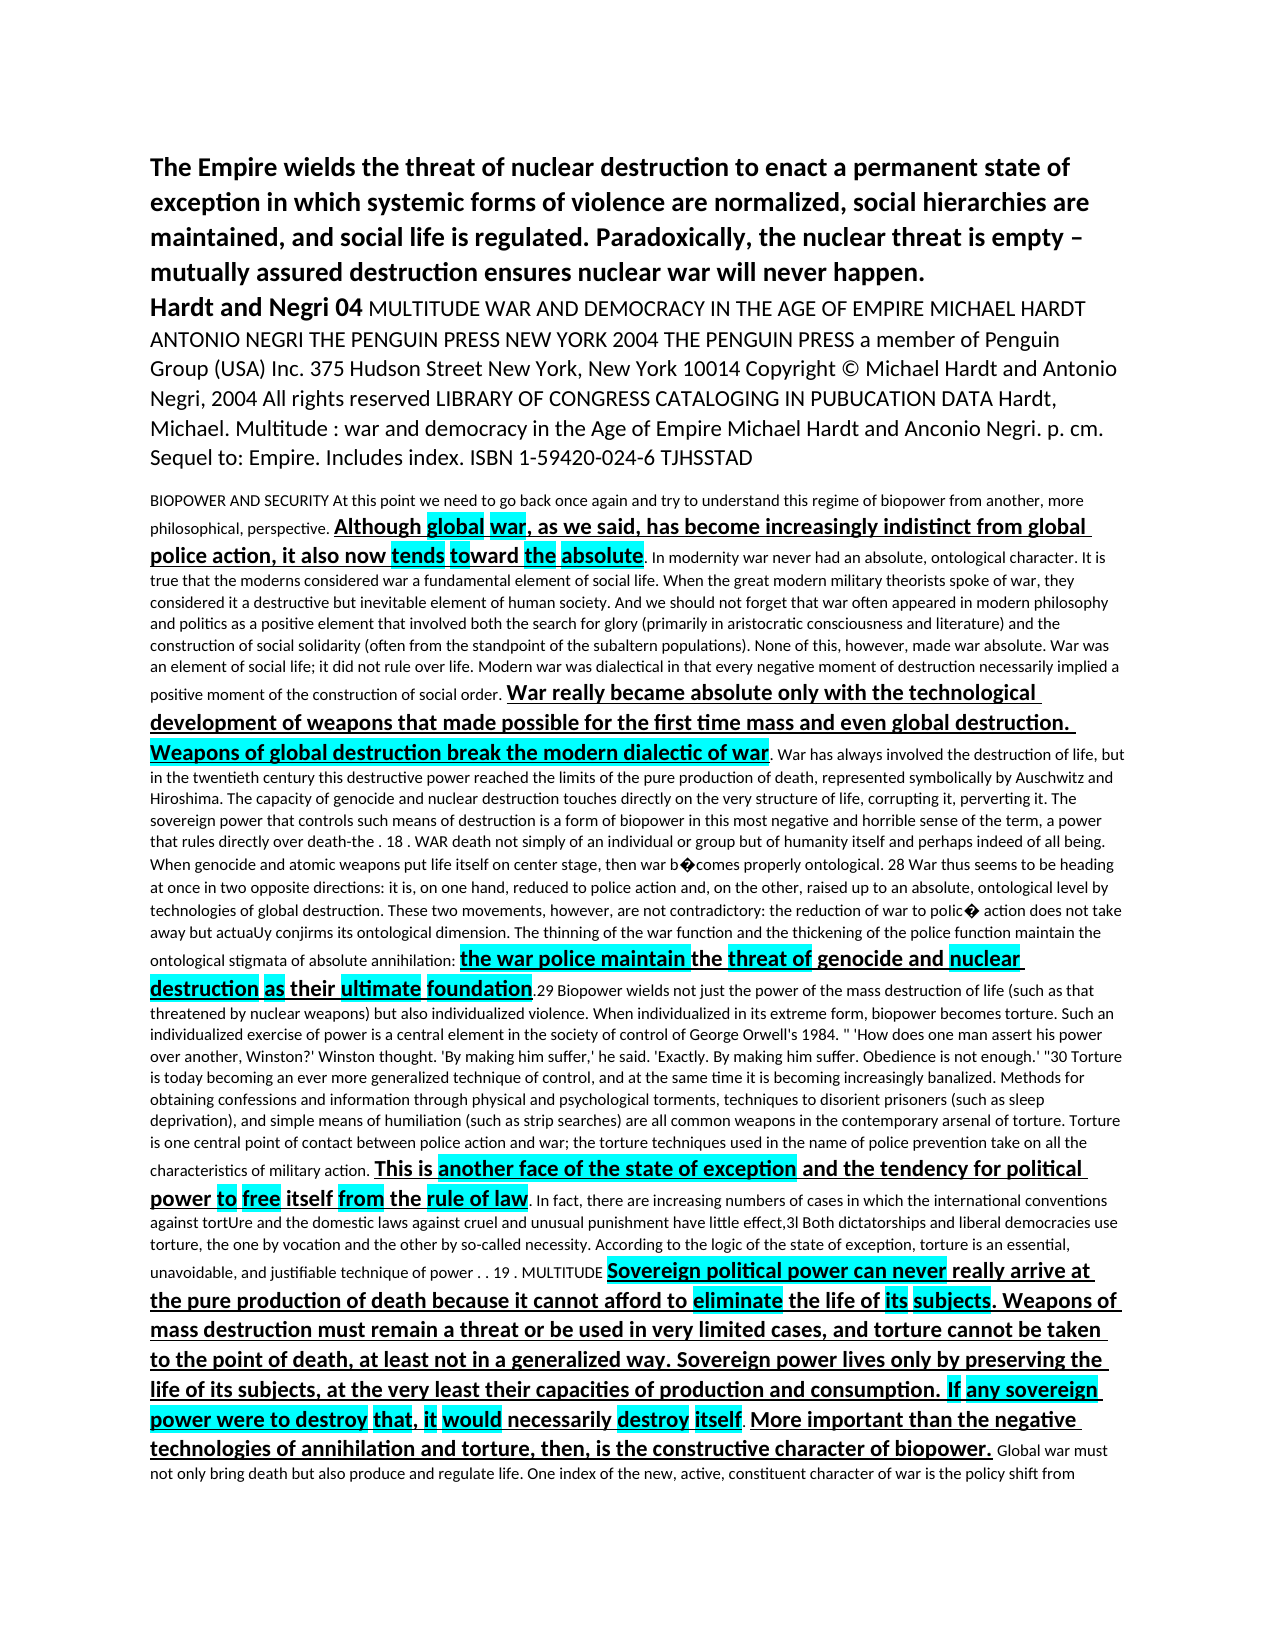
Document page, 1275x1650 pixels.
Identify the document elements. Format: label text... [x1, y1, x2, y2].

text Hardt and Negri 04 MULTITUDE WAR AND DEMOCRACY IN THE AGE OF EMPIRE MICHAEL HARDT ANTONIO NEGRI THE PENGUIN PRESS NEW YORK 2004 THE PENGUIN PRESS a member of Penguin Group (USA) Inc. 375 Hudson Street New York, New York 10014 Copyright © Michael Hardt and Antonio Negri, 2004 All rights reserved LIBRARY OF CONGRESS CATALOGING IN PUBUCATION DATA Hardt, Michael. Multitude : war and democracy in the Age of Empire Michael Hardt and Anconio Negri. p. cm. Sequel to: Empire. Includes index. ISBN 1-59420-024-6 TJHSSTAD [150, 290, 1125, 471]
subtitle The Empire wields the threat of nuclear destruction to enact a permanent state of exception in which systemic forms of violence are normalized, social hierarchies are maintained, and social life is regulated. Paradoxically, the nuclear threat is empty – mutually assured destruction ensures nuclear war will never happen. [150, 150, 1125, 288]
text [150, 490, 1125, 1484]
